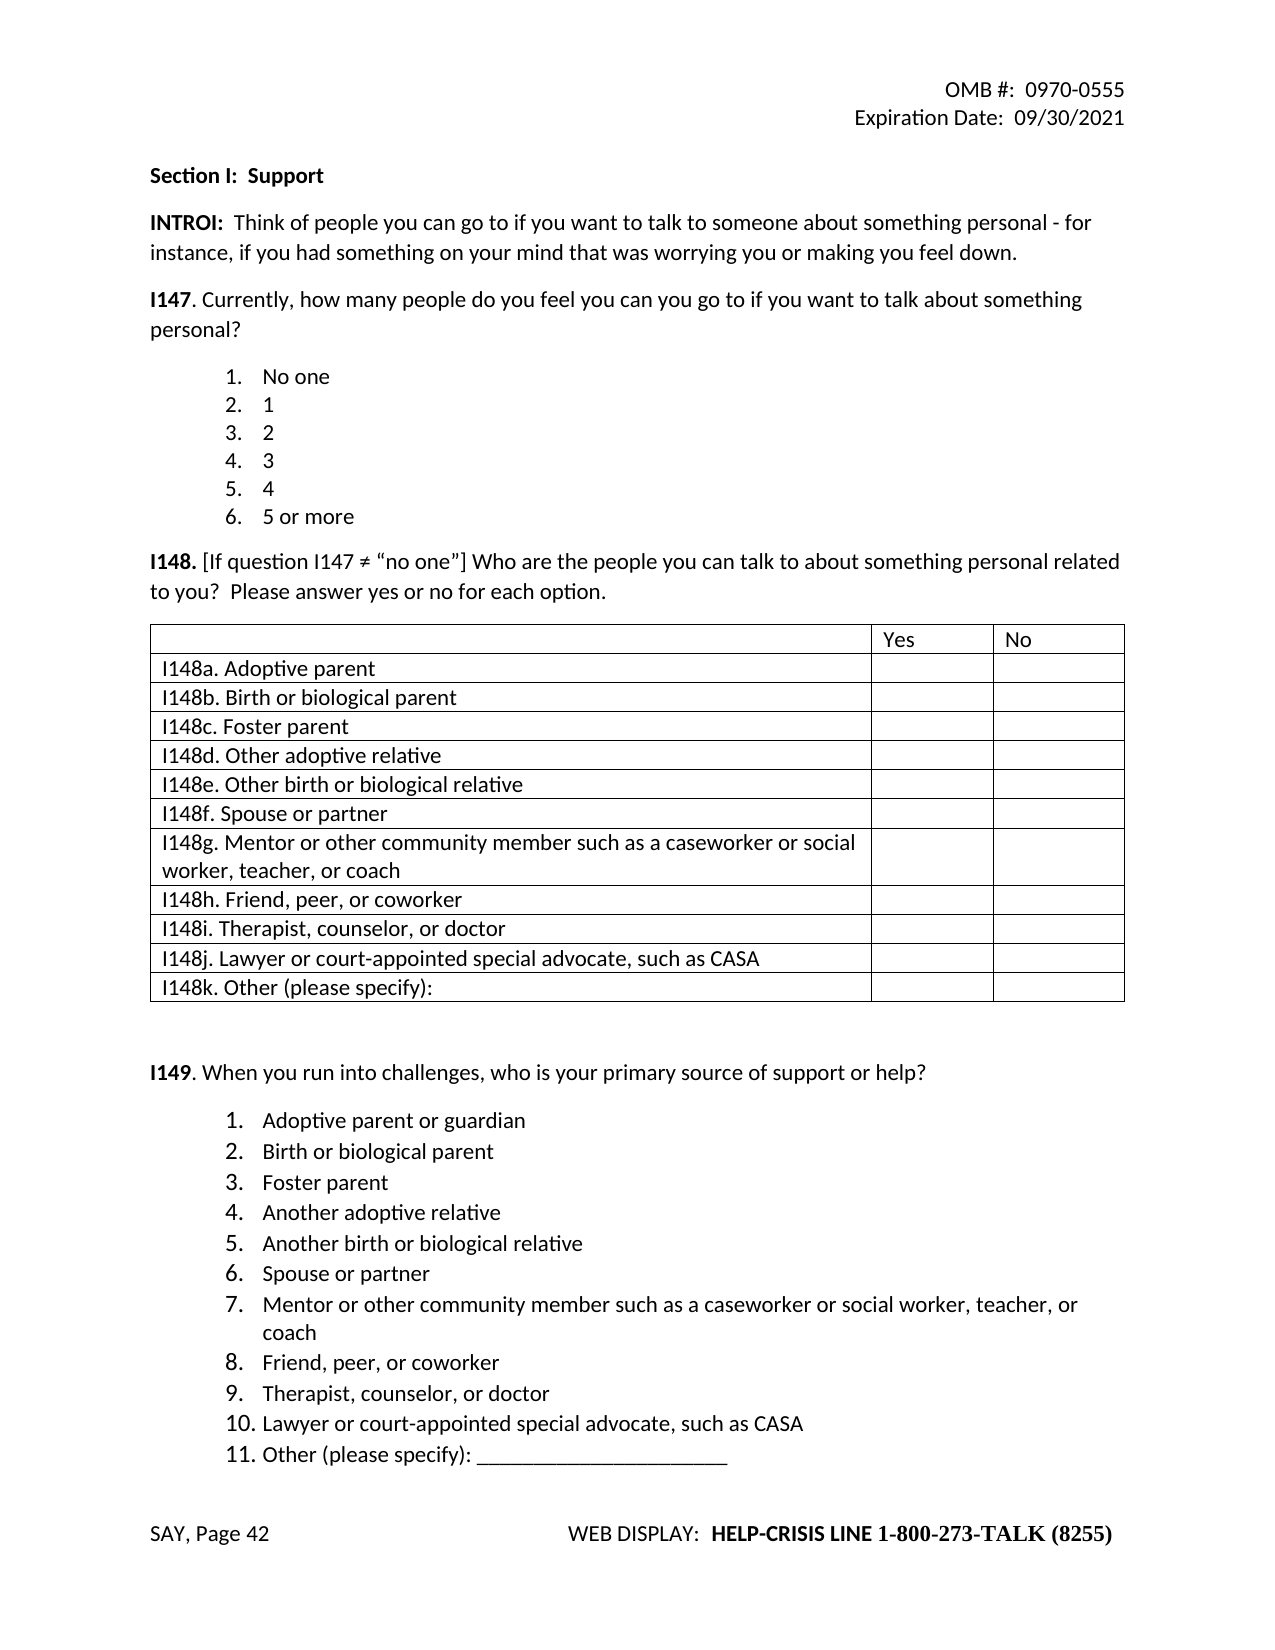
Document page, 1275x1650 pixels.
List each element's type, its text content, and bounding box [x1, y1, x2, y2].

text I149. When you run into challenges, who is your primary source of support or help? [150, 1058, 1125, 1086]
list 1 [225, 390, 1125, 418]
table_cell I148g. Mentor or other community member such as a caseworker or social worker, teacher, or coach [151, 829, 871, 884]
list Birth or biological parent [225, 1135, 1125, 1166]
table_cell [872, 770, 993, 798]
table_cell I148e. Other birth or biological relative [151, 770, 871, 798]
table_cell I148a. Adoptive parent [151, 654, 871, 682]
text INTROI: Think of people you can go to if you want to talk to someone about something personal - for instance, if you had something on your mind that was worrying you or making you feel down. [150, 208, 1125, 266]
table_cell I148h. Friend, peer, or coworker [151, 886, 871, 913]
table_cell [994, 973, 1124, 1001]
list Spouse or partner [225, 1257, 1125, 1288]
list 5 or more [225, 502, 1125, 530]
table_cell [994, 886, 1124, 913]
table_cell [872, 712, 993, 740]
table_cell I148k. Other (please specify): [151, 973, 871, 1001]
table_cell [872, 741, 993, 769]
list Adoptive parent or guardian [225, 1105, 1125, 1135]
table_cell [872, 829, 993, 884]
table_header [151, 625, 871, 653]
table_cell [994, 944, 1124, 972]
table_cell [994, 829, 1124, 884]
list Foster parent [225, 1166, 1125, 1196]
list 3 [225, 446, 1125, 474]
table_header Yes [872, 625, 993, 653]
table_cell [994, 683, 1124, 711]
list Therapist, counselor, or doctor [225, 1377, 1125, 1407]
table_cell [872, 886, 993, 913]
table_cell I148b. Birth or biological parent [151, 683, 871, 711]
table_cell [872, 683, 993, 711]
table_cell I148i. Therapist, counselor, or doctor [151, 915, 871, 943]
table_cell I148d. Other adoptive relative [151, 741, 871, 769]
table_cell [994, 915, 1124, 943]
list Another adoptive relative [225, 1196, 1125, 1227]
list Another birth or biological relative [225, 1227, 1125, 1257]
list Friend, peer, or coworker [225, 1346, 1125, 1377]
table_cell [872, 944, 993, 972]
table_cell [994, 770, 1124, 798]
table_header No [994, 625, 1124, 653]
text I148. [If question I147 ≠ “no one”] Who are the people you can talk to about something personal related to you? Please answer yes or no for each option. [150, 547, 1125, 605]
table_cell [872, 654, 993, 682]
table_cell [994, 712, 1124, 740]
list 2 [225, 418, 1125, 446]
table_cell [872, 799, 993, 827]
table_cell [872, 915, 993, 943]
list No one [225, 362, 1125, 390]
table_cell [994, 654, 1124, 682]
list Lawyer or court-appointed special advocate, such as CASA [225, 1407, 1125, 1438]
text I147. Currently, how many people do you feel you can you go to if you want to talk about something personal? [150, 285, 1125, 343]
list Mentor or other community member such as a caseworker or social worker, teacher, or coach [225, 1288, 1125, 1346]
table_cell I148c. Foster parent [151, 712, 871, 740]
table_cell I148f. Spouse or partner [151, 799, 871, 827]
list Other (please specify): ______________________ [225, 1438, 1125, 1468]
table_cell [872, 973, 993, 1001]
text Section I: Support [150, 161, 1125, 189]
table_cell [994, 799, 1124, 827]
table_cell I148j. Lawyer or court-appointed special advocate, such as CASA [151, 944, 871, 972]
list 4 [225, 474, 1125, 502]
table_cell [994, 741, 1124, 769]
